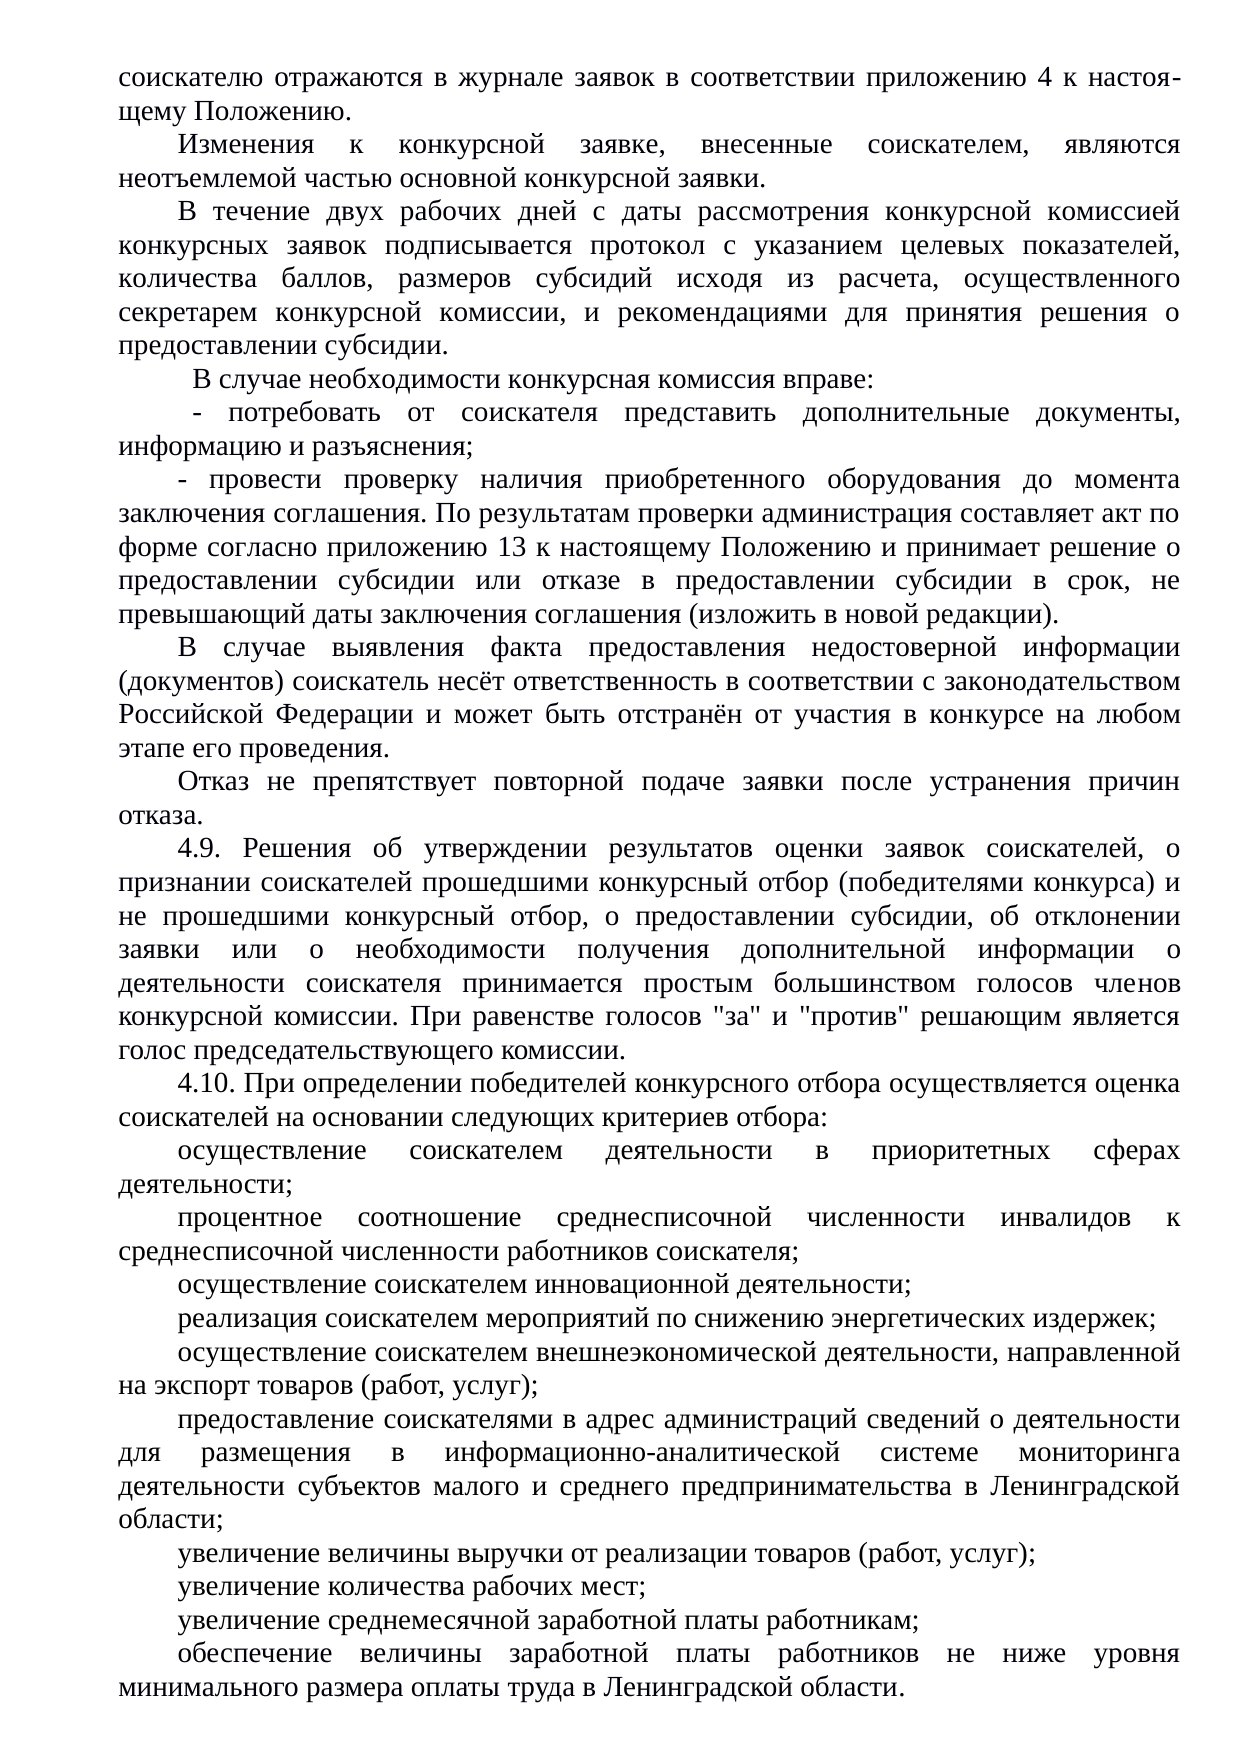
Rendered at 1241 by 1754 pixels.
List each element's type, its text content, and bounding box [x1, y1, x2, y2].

text В случае необходимости конкурсная комиссия вправе: [118, 361, 1181, 394]
text Изменения к конкурсной заявке, внесенные соискателем, являются неотъемлемой частью основной конкурсной заявки. [118, 126, 1181, 193]
text увеличение величины выручки от реализации товаров (работ, услуг); [118, 1535, 1181, 1568]
text - потребовать от соискателя представить дополнительные документы, информацию и разъяснения; [118, 394, 1181, 462]
text процентное соотношение среднесписочной численности инвалидов к среднесписочной численности работников соискателя; [118, 1199, 1181, 1267]
text осуществление соискателем внешнеэкономической деятельности, направленной на экспорт товаров (работ, услуг); [118, 1334, 1181, 1401]
text увеличение среднемесячной заработной платы работникам; [118, 1602, 1181, 1636]
list - провести проверку наличия приобретенного оборудования до момента заключения соглашения. По результатам проверки администрация составляет акт по форме согласно приложению 13 к настоящему Положению и принимает решение о предоставлении субсидии или отказе в предоставлении субсидии в срок, не превышающий даты заключения соглашения (изложить в новой редакции). [118, 462, 1181, 629]
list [118, 59, 1181, 126]
text Отказ не препятствует повторной подаче заявки после устранения причин отказа. [118, 763, 1181, 831]
text увеличение количества рабочих мест; [118, 1568, 1181, 1602]
text обеспечение величины заработной платы работников не ниже уровня минимального размера оплаты труда в Ленинградской области. [118, 1636, 1181, 1703]
text 4.10. При определении победителей конкурсного отбора осуществляется оценка соискателей на основании следующих критериев отбора: [118, 1065, 1181, 1132]
text реализация соискателем мероприятий по снижению энергетических издержек; [118, 1300, 1181, 1334]
text осуществление соискателем инновационной деятельности; [118, 1267, 1181, 1300]
text 4.9. Решения об утверждении результатов оценки заявок соискателей, о признании соискателей прошедшими конкурсный отбор (победителями конкурса) и не прошедшими конкурсный отбор, о предоставлении субсидии, об отклонении заявки или о необходимости получения дополнительной информации о деятельности соискателя принимается простым большинством голосов членов конкурсной комиссии. При равенстве голосов "за" и "против" решающим является голос председательствующего комиссии. [118, 831, 1181, 1065]
text осуществление соискателем деятельности в приоритетных сферах деятельности; [118, 1132, 1181, 1199]
list В случае выявления факта предоставления недостоверной информации (документов) соискатель несёт ответственность в соответствии с законодательством Российской Федерации и может быть отстранён от участия в конкурсе на любом этапе его проведения. [118, 629, 1181, 763]
text В течение двух рабочих дней с даты рассмотрения конкурсной комиссией конкурсных заявок подписывается протокол с указанием целевых показателей, количества баллов, размеров субсидий исходя из расчета, осуществленного секретарем конкурсной комиссии, и рекомендациями для принятия решения о предоставлении субсидии. [118, 193, 1181, 361]
text предоставление соискателями в адрес администраций сведений о деятельности для размещения в информационно-аналитической системе мониторинга деятельности субъектов малого и среднего предпринимательства в Ленинградской области; [118, 1401, 1181, 1535]
